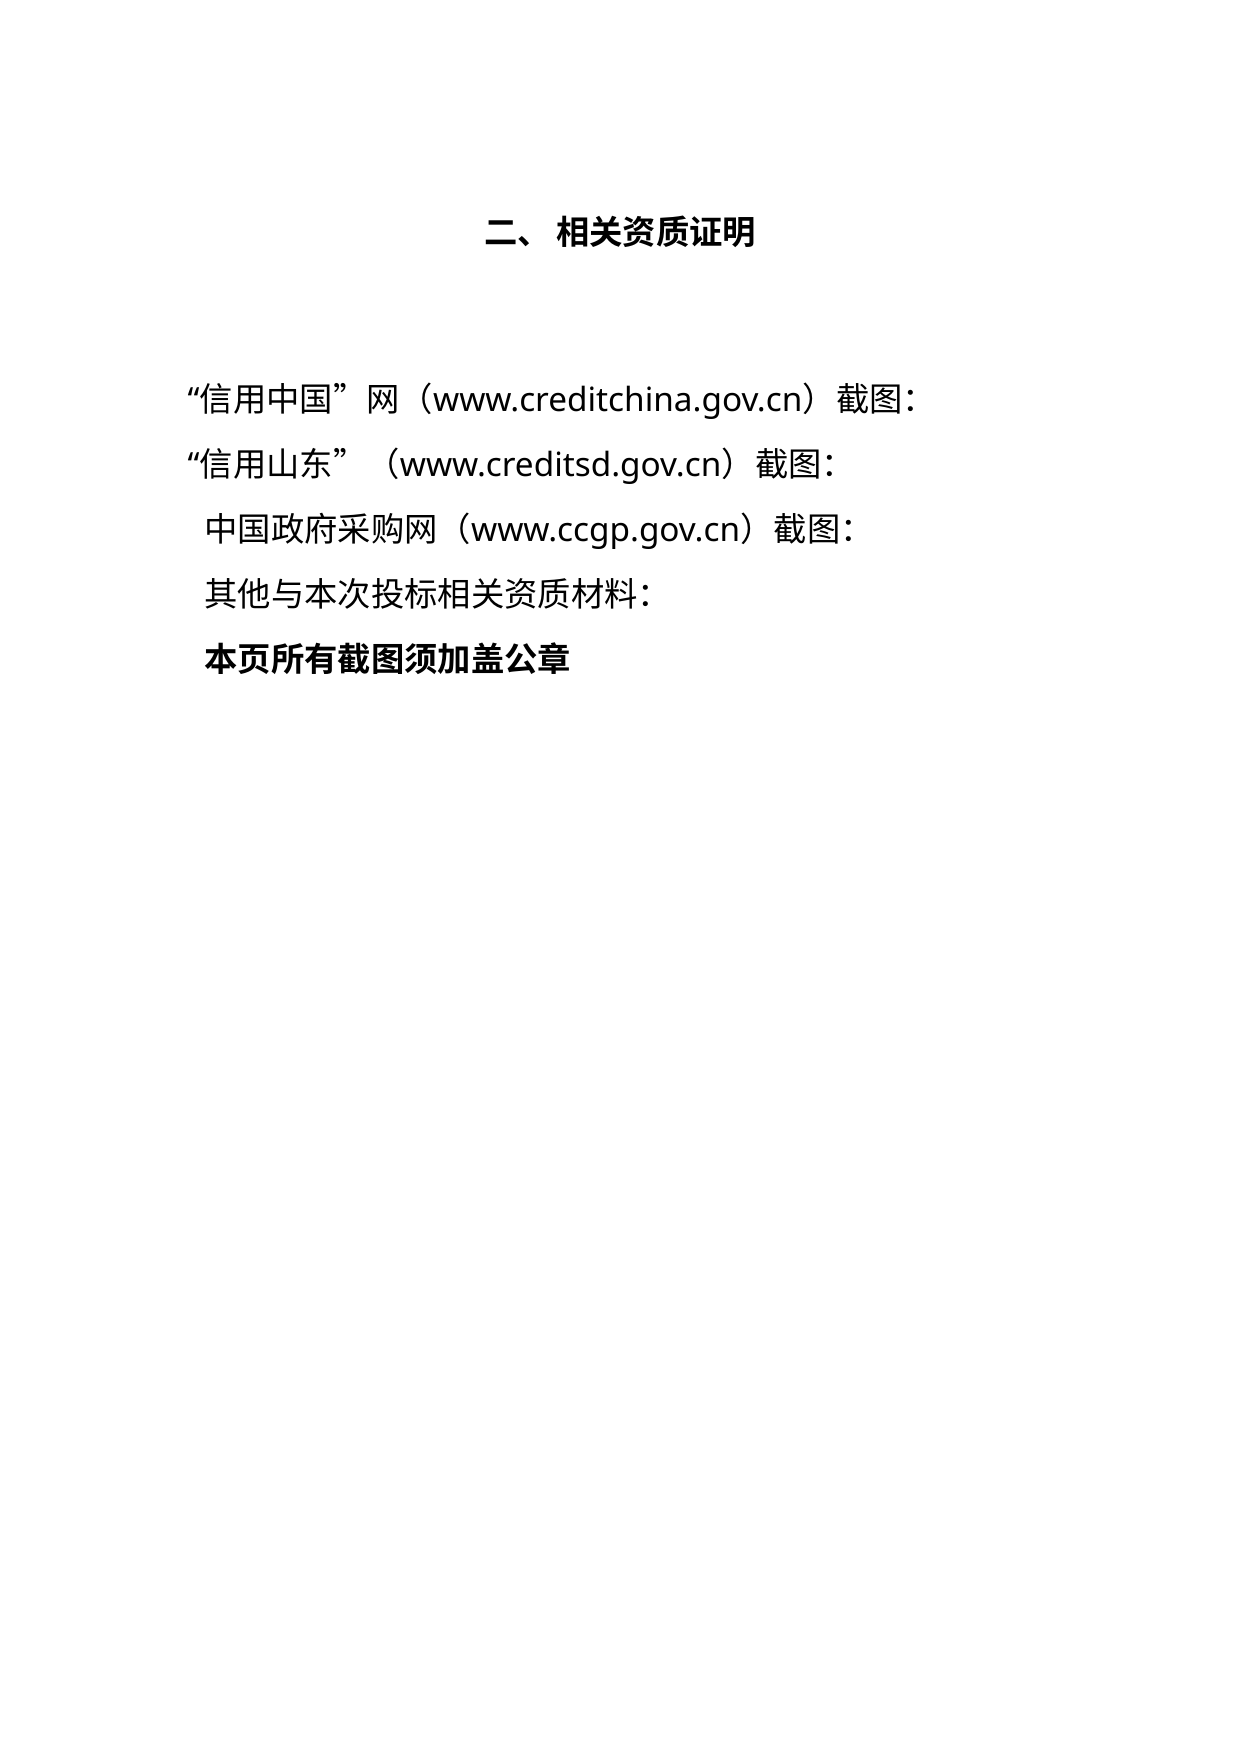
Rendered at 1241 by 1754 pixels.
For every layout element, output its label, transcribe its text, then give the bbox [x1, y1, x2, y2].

text “信用山东”（www.creditsd.gov.cn）截图： [187, 430, 1053, 495]
text 其他与本次投标相关资质材料： [187, 560, 1053, 625]
text 中国政府采购网（www.ccgp.gov.cn）截图： [187, 495, 1053, 560]
text 本页所有截图须加盖公章 [187, 625, 1053, 690]
subtitle 相关资质证明 [187, 197, 1053, 262]
text “信用中国”网（www.creditchina.gov.cn）截图： [187, 365, 1053, 430]
